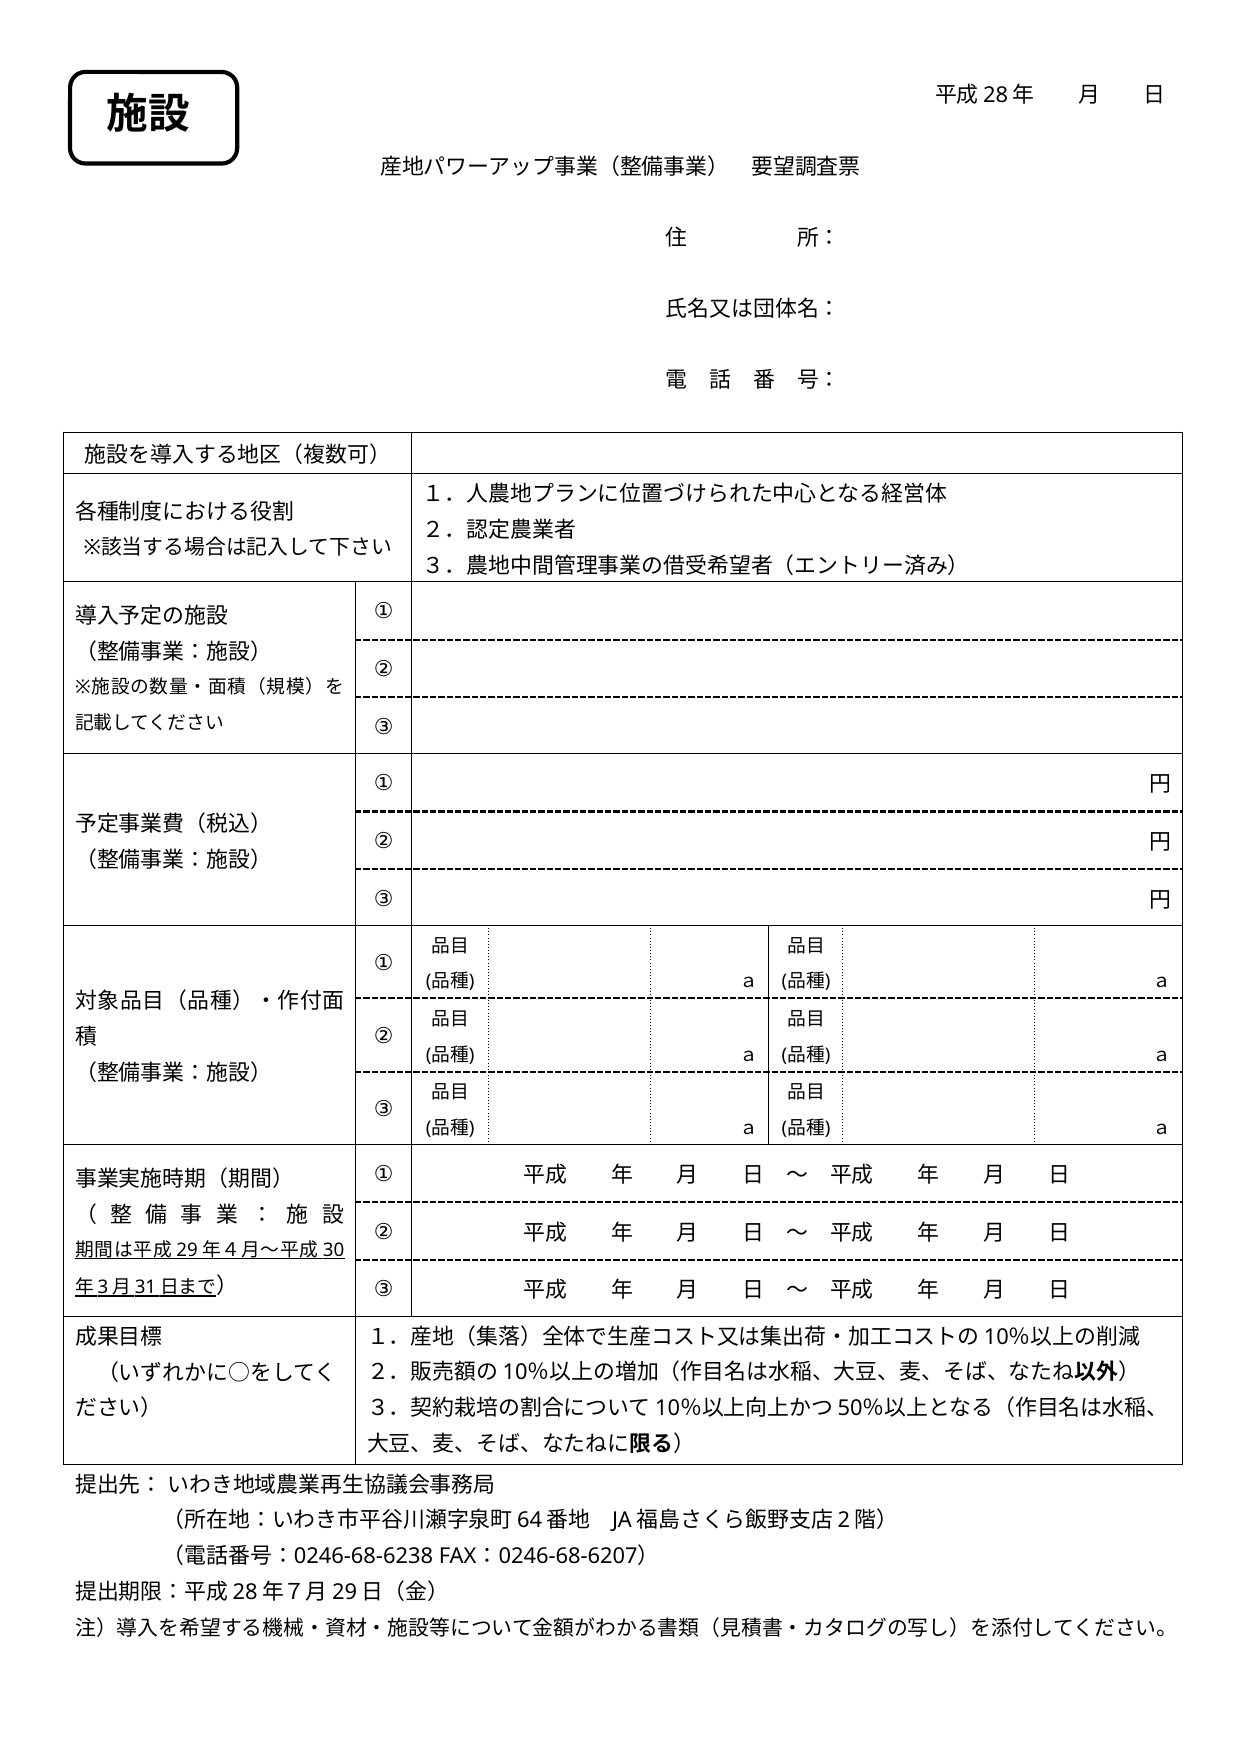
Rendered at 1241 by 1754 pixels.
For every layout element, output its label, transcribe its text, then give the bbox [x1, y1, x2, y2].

table_cell ａ [651, 926, 768, 997]
table_cell 円 [412, 810, 1182, 868]
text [75, 1607, 1165, 1643]
table_cell ② [356, 1201, 411, 1258]
table_cell ② [356, 639, 411, 696]
table_cell [843, 1071, 1035, 1144]
table_cell ① [356, 582, 411, 638]
table_cell [488, 997, 651, 1071]
table_cell 事業実施時期（期間） （整備事業：施設 期間は平成29年４月～平成30年3月31日まで） [64, 1145, 355, 1316]
table_cell [488, 1071, 651, 1144]
table_cell 平成 年 月 日 ～ 平成 年 月 日 [412, 1145, 1182, 1201]
table_cell 各種制度における役割 ※該当する場合は記入して下さい [64, 474, 411, 581]
table_cell ① [356, 754, 411, 810]
table_cell ② [356, 997, 411, 1071]
table_header 施設を導入する地区（複数可） [64, 433, 411, 473]
table_cell 予定事業費（税込） （整備事業：施設） [64, 754, 355, 925]
table_cell 品目 (品種) [769, 997, 843, 1071]
text 氏名又は団体名： [75, 289, 1045, 325]
table_cell ａ [1035, 1071, 1182, 1144]
table_cell 平成 年 月 日 ～ 平成 年 月 日 [412, 1259, 1182, 1316]
table_cell ａ [651, 997, 768, 1071]
table_cell 品目 (品種) [412, 997, 488, 1071]
text 提出期限：平成28年７月29日（金） [75, 1572, 1165, 1607]
table_cell [412, 582, 1182, 638]
table_cell ③ [356, 696, 411, 753]
table_cell ③ [356, 868, 411, 925]
table_cell ③ [356, 1071, 411, 1144]
table_cell ① [356, 1145, 411, 1201]
table_cell １．産地（集落）全体で生産コスト又は集出荷・加工コストの10％以上の削減 ２．販売額の10％以上の増加（作目名は水稲、大豆、麦、そば、なたね以外） ３．契約栽培の割合について10％以上向上かつ50％以上となる（作目名は水稲、大豆、麦、そば、なたねに限る） [356, 1317, 1182, 1464]
table_cell [412, 696, 1182, 753]
table_cell ② [356, 810, 411, 868]
table_cell 対象品目（品種）・作付面積 （整備事業：施設） [64, 926, 355, 1144]
table_cell 導入予定の施設 （整備事業：施設） ※施設の数量・面積（規模）を記載してください [64, 582, 355, 753]
text （所在地：いわき市平谷川瀬字泉町64番地 JA福島さくら飯野支店2階） [75, 1501, 1165, 1536]
table_cell ａ [1035, 926, 1182, 997]
table_header [412, 433, 1182, 473]
table_cell [412, 639, 1182, 696]
table_cell 円 [412, 754, 1182, 810]
text （電話番号：0246-68-6238 FAX：0246-68-6207） [75, 1536, 1165, 1572]
table_cell 品目 (品種) [412, 1071, 488, 1144]
table_cell 品目 (品種) [412, 926, 488, 997]
text 産地パワーアップ事業（整備事業） 要望調査票 [75, 147, 1165, 182]
table_cell 円 [412, 868, 1182, 925]
table_cell [843, 926, 1035, 997]
table_cell １．人農地プランに位置づけられた中心となる経営体 ２．認定農業者 ３．農地中間管理事業の借受希望者（エントリー済み） [412, 474, 1182, 581]
table_cell 成果目標 （いずれかに○をしてください） [64, 1317, 355, 1464]
table_cell [488, 926, 651, 997]
table_cell ① [356, 926, 411, 997]
table_cell [843, 997, 1035, 1071]
table_cell ③ [356, 1259, 411, 1316]
text 平成28年 月 日 [235, 75, 1165, 111]
table_cell ａ [651, 1071, 768, 1144]
table_cell 平成 年 月 日 ～ 平成 年 月 日 [412, 1201, 1182, 1258]
text 電 話 番 号： [75, 360, 1099, 396]
table_cell 品目 (品種) [769, 1071, 843, 1144]
text 平成28年 月 日 [75, 75, 235, 111]
text 提出先： いわき地域農業再生協議会事務局 [75, 1465, 1165, 1501]
table_cell 品目 (品種) [769, 926, 843, 997]
table_cell ａ [1035, 997, 1182, 1071]
text 住 所： [75, 218, 1165, 253]
